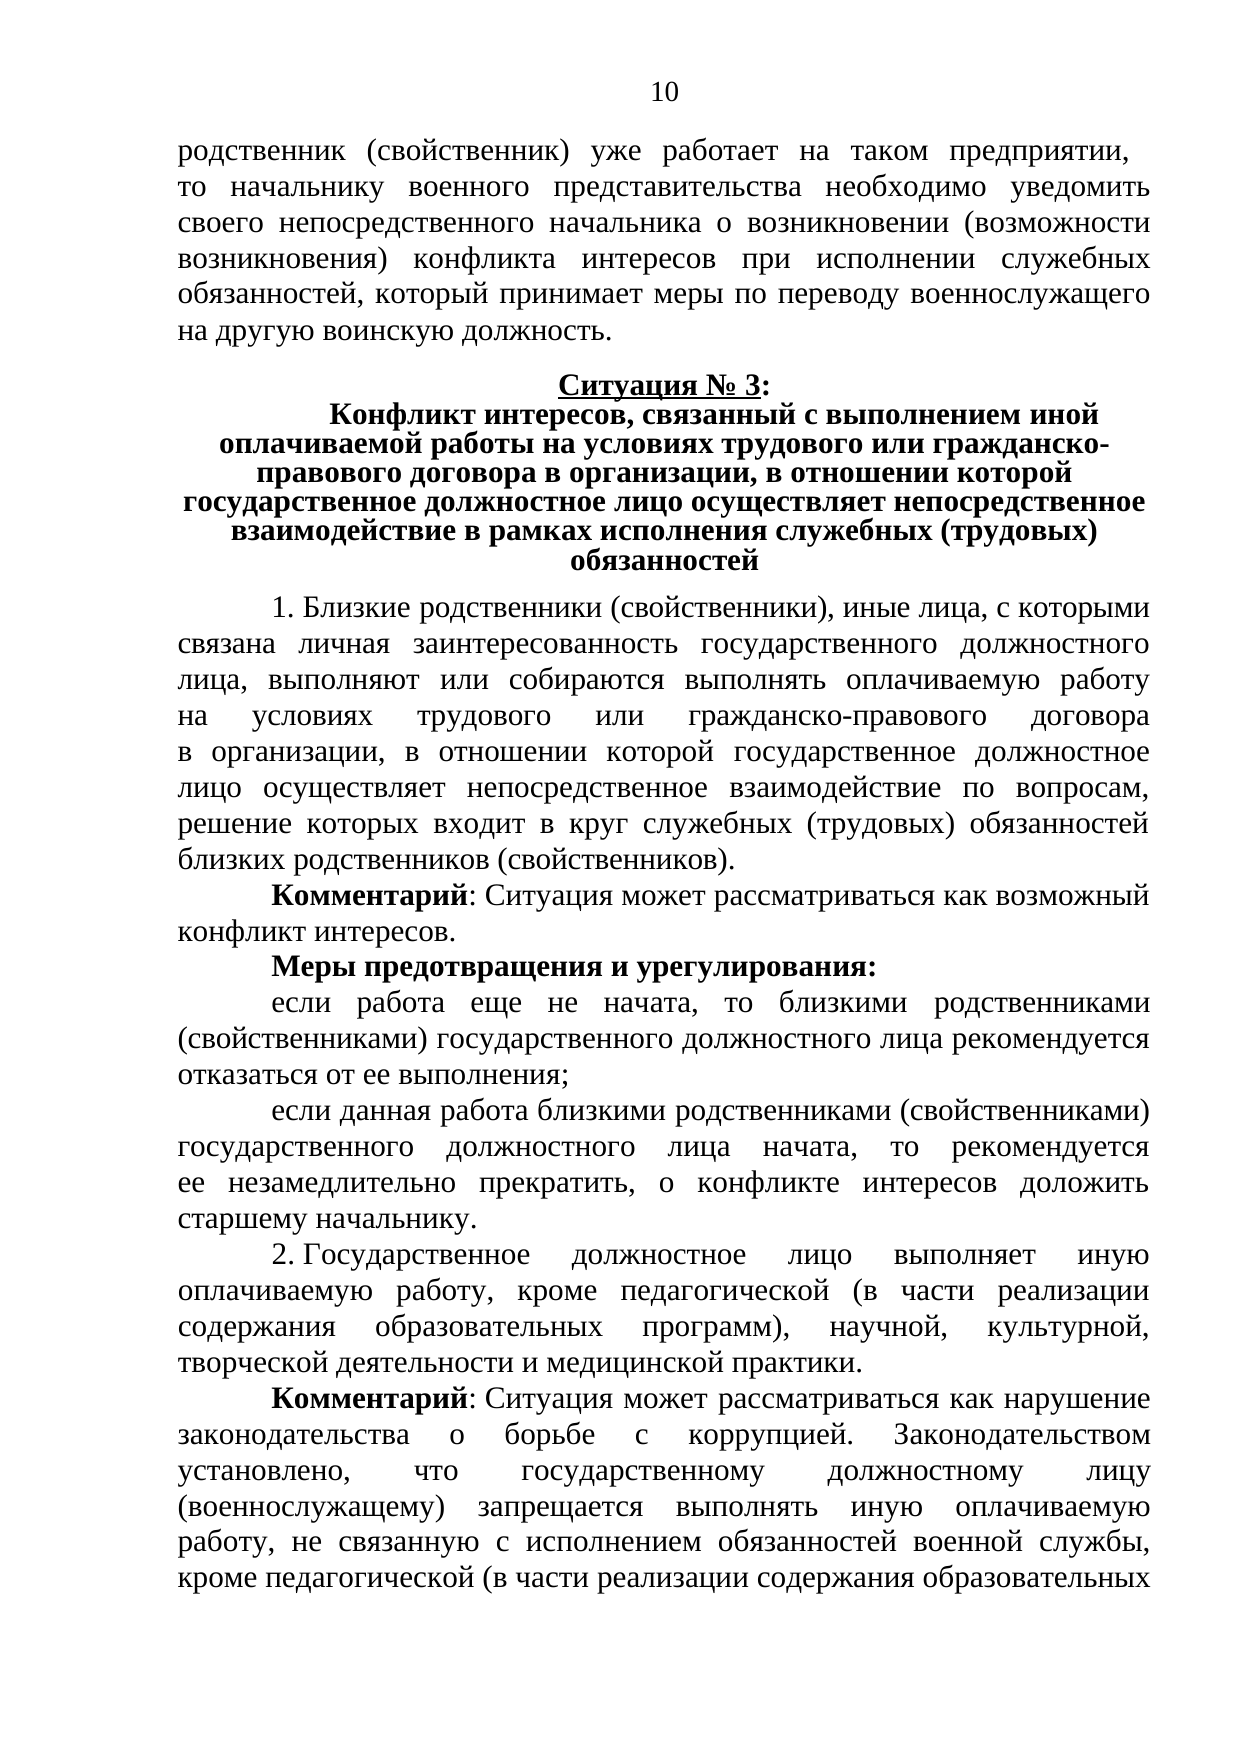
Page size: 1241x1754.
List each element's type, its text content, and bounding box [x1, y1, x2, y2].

text Комментарий: Ситуация может рассматриваться как возможный конфликт интересов. [177, 876, 1150, 948]
text 2. Государственное должностное лицо выполняет иную оплачиваемую работу, кроме педагогической (в части реализации содержания образовательных программ), научной, культурной, творческой деятельности и медицинской практики. [178, 1235, 1151, 1379]
text Меры предотвращения и урегулирования: [177, 948, 1152, 984]
text 1. Близкие родственники (свойственники), иные лица, с которыми связана личная заинтересованность государственного должностного лица, выполняют или собираются выполнять оплачиваемую работу на условиях трудового или гражданско-правового договора в организации, в отношении которой государственное должностное лицо осуществляет непосредственное взаимодействие по вопросам, решение которых входит в круг служебных (трудовых) обязанностей близких родственников (свойственников). [177, 588, 1150, 876]
text если работа еще не начата, то близкими родственниками (свойственниками) государственного должностного лица рекомендуется отказаться от ее выполнения; [177, 984, 1150, 1091]
text если данная работа близкими родственниками (свойственниками) государственного должностного лица начата, то рекомендуется ее незамедлительно прекратить, о конфликте интересов доложить старшему начальнику. [177, 1091, 1150, 1235]
text Конфликт интересов, связанный с выполнением иной оплачиваемой работы на условиях трудового или гражданско-правового договора в организации, в отношении которой государственное должностное лицо осуществляет непосредственное взаимодействие в рамках исполнения служебных (трудовых) обязанностей [177, 401, 1152, 576]
text Ситуация № 3: [177, 372, 1152, 401]
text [177, 131, 1152, 347]
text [177, 1379, 1152, 1594]
